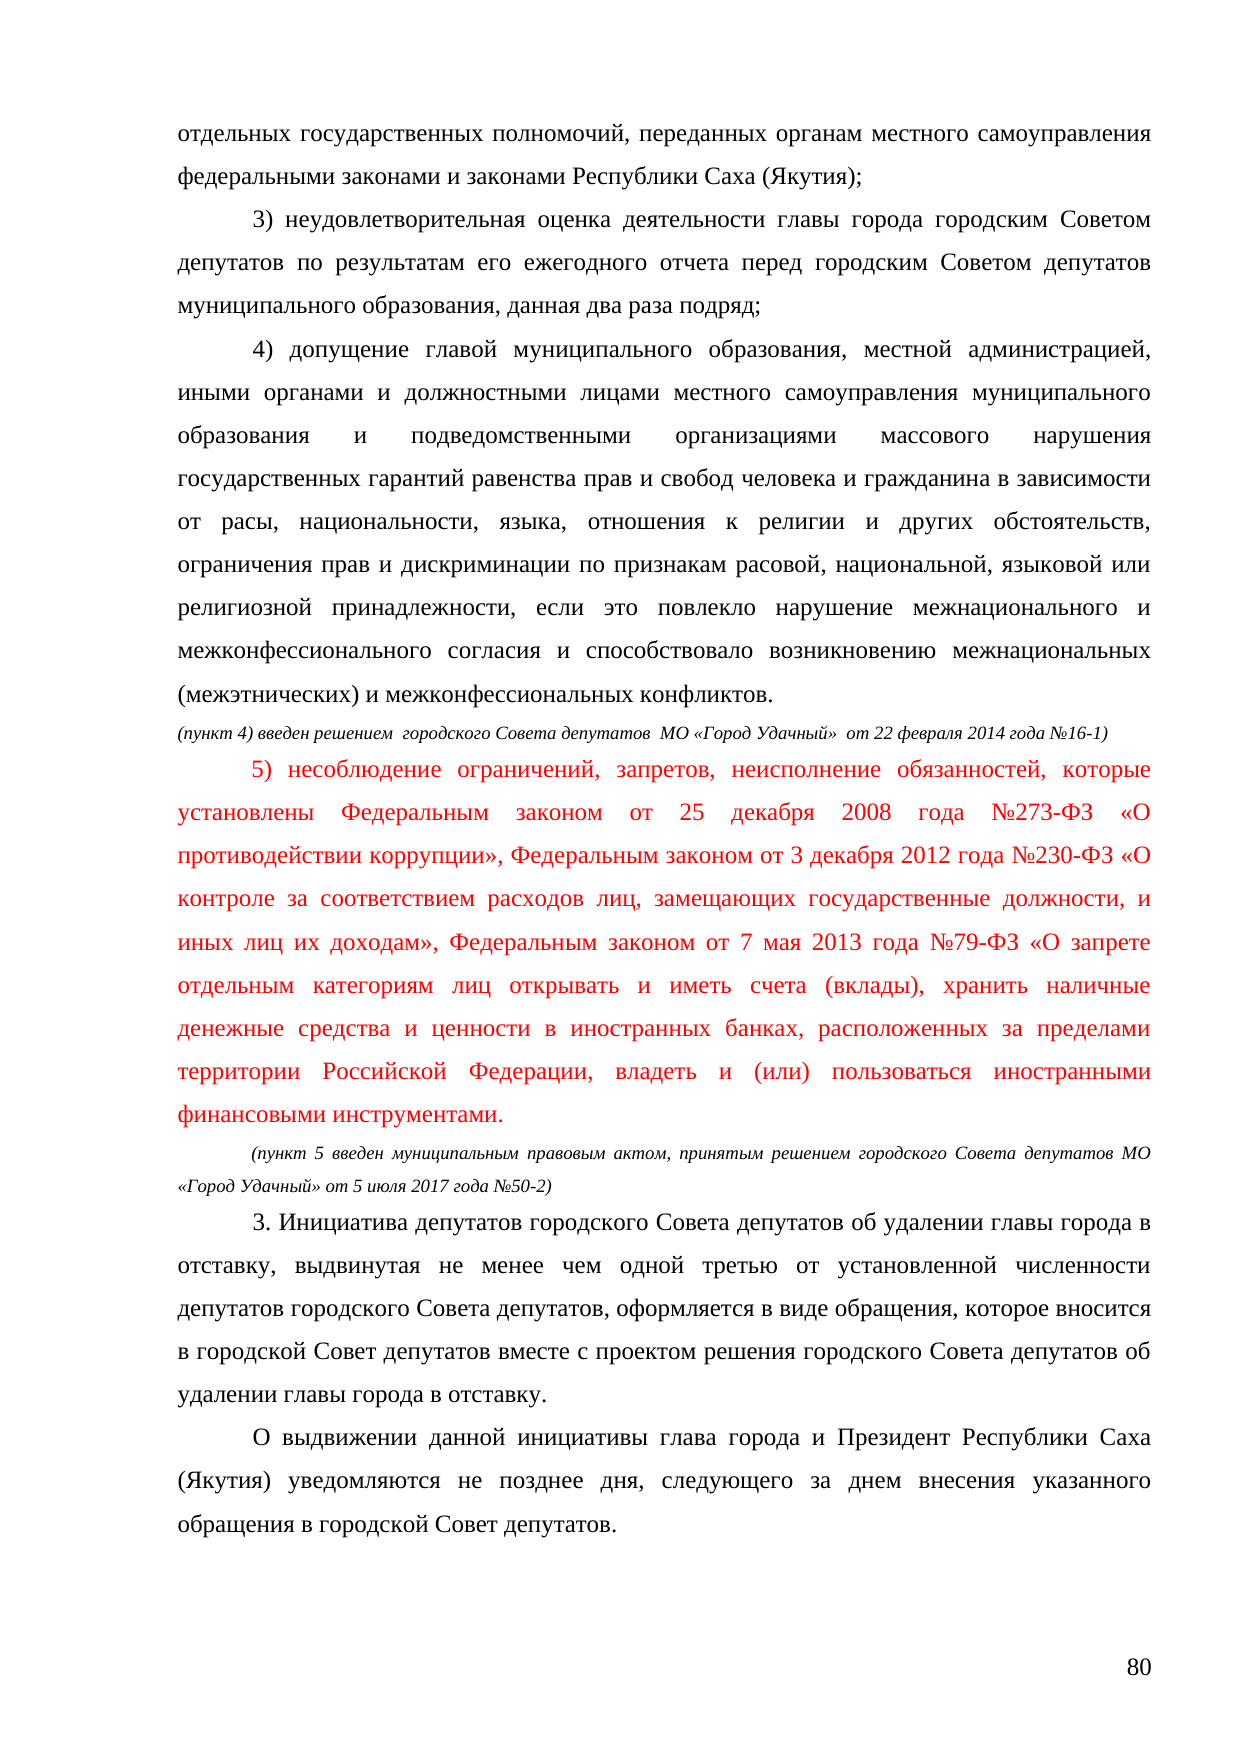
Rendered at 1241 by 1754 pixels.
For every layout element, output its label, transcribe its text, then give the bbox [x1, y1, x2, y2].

text (пункт 4) введен решением городского Совета депутатов МО «Город Удачный» от 22 февраля 2014 года №16-1) [177, 722, 1152, 743]
text О выдвижении данной инициативы глава города и Президент Республики Саха (Якутия) уведомляются не позднее дня, следующего за днем внесения указанного обращения в городской Совет депутатов. [177, 1422, 1152, 1537]
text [177, 118, 1152, 190]
text 3) неудовлетворительная оценка деятельности главы города городским Советом депутатов по результатам его ежегодного отчета перед городским Советом депутатов муниципального образования, данная два раза подряд; [177, 204, 1152, 319]
text 4) допущение главой муниципального образования, местной администрацией, иными органами и должностными лицами местного самоуправления муниципального образования и подведомственными организациями массового нарушения государственных гарантий равенства прав и свобод человека и гражданина в зависимости от расы, национальности, языка, отношения к религии и других обстоятельств, ограничения прав и дискриминации по признакам расовой, национальной, языковой или религиозной принадлежности, если это повлекло нарушение межнационального и межконфессионального согласия и способствовало возникновению межнациональных (межэтнических) и межконфессиональных конфликтов. [177, 334, 1152, 707]
text 3. Инициатива депутатов городского Совета депутатов об удалении главы города в отставку, выдвинутая не менее чем одной третью от установленной численности депутатов городского Совета депутатов, оформляется в виде обращения, которое вносится в городской Совет депутатов вместе с проектом решения городского Совета депутатов об удалении главы города в отставку. [177, 1207, 1152, 1408]
text (пункт 5 введен муниципальным правовым актом, принятым решением городского Совета депутатов МО «Город Удачный» от 5 июля 2017 года №50-2) [177, 1142, 1152, 1196]
text 5) несоблюдение ограничений, запретов, неисполнение обязанностей, которые установлены Федеральным законом от 25 декабря 2008 года №273-ФЗ «О противодействии коррупции», Федеральным законом от 3 декабря 2012 года №230-ФЗ «О контроле за соответствием расходов лиц, замещающих государственные должности, и иных лиц их доходам», Федеральным законом от 7 мая 2013 года №79-ФЗ «О запрете отдельным категориям лиц открывать и иметь счета (вклады), хранить наличные денежные средства и ценности в иностранных банках, расположенных за пределами территории Российской Федерации, владеть и (или) пользоваться иностранными финансовыми инструментами. [177, 754, 1152, 1128]
